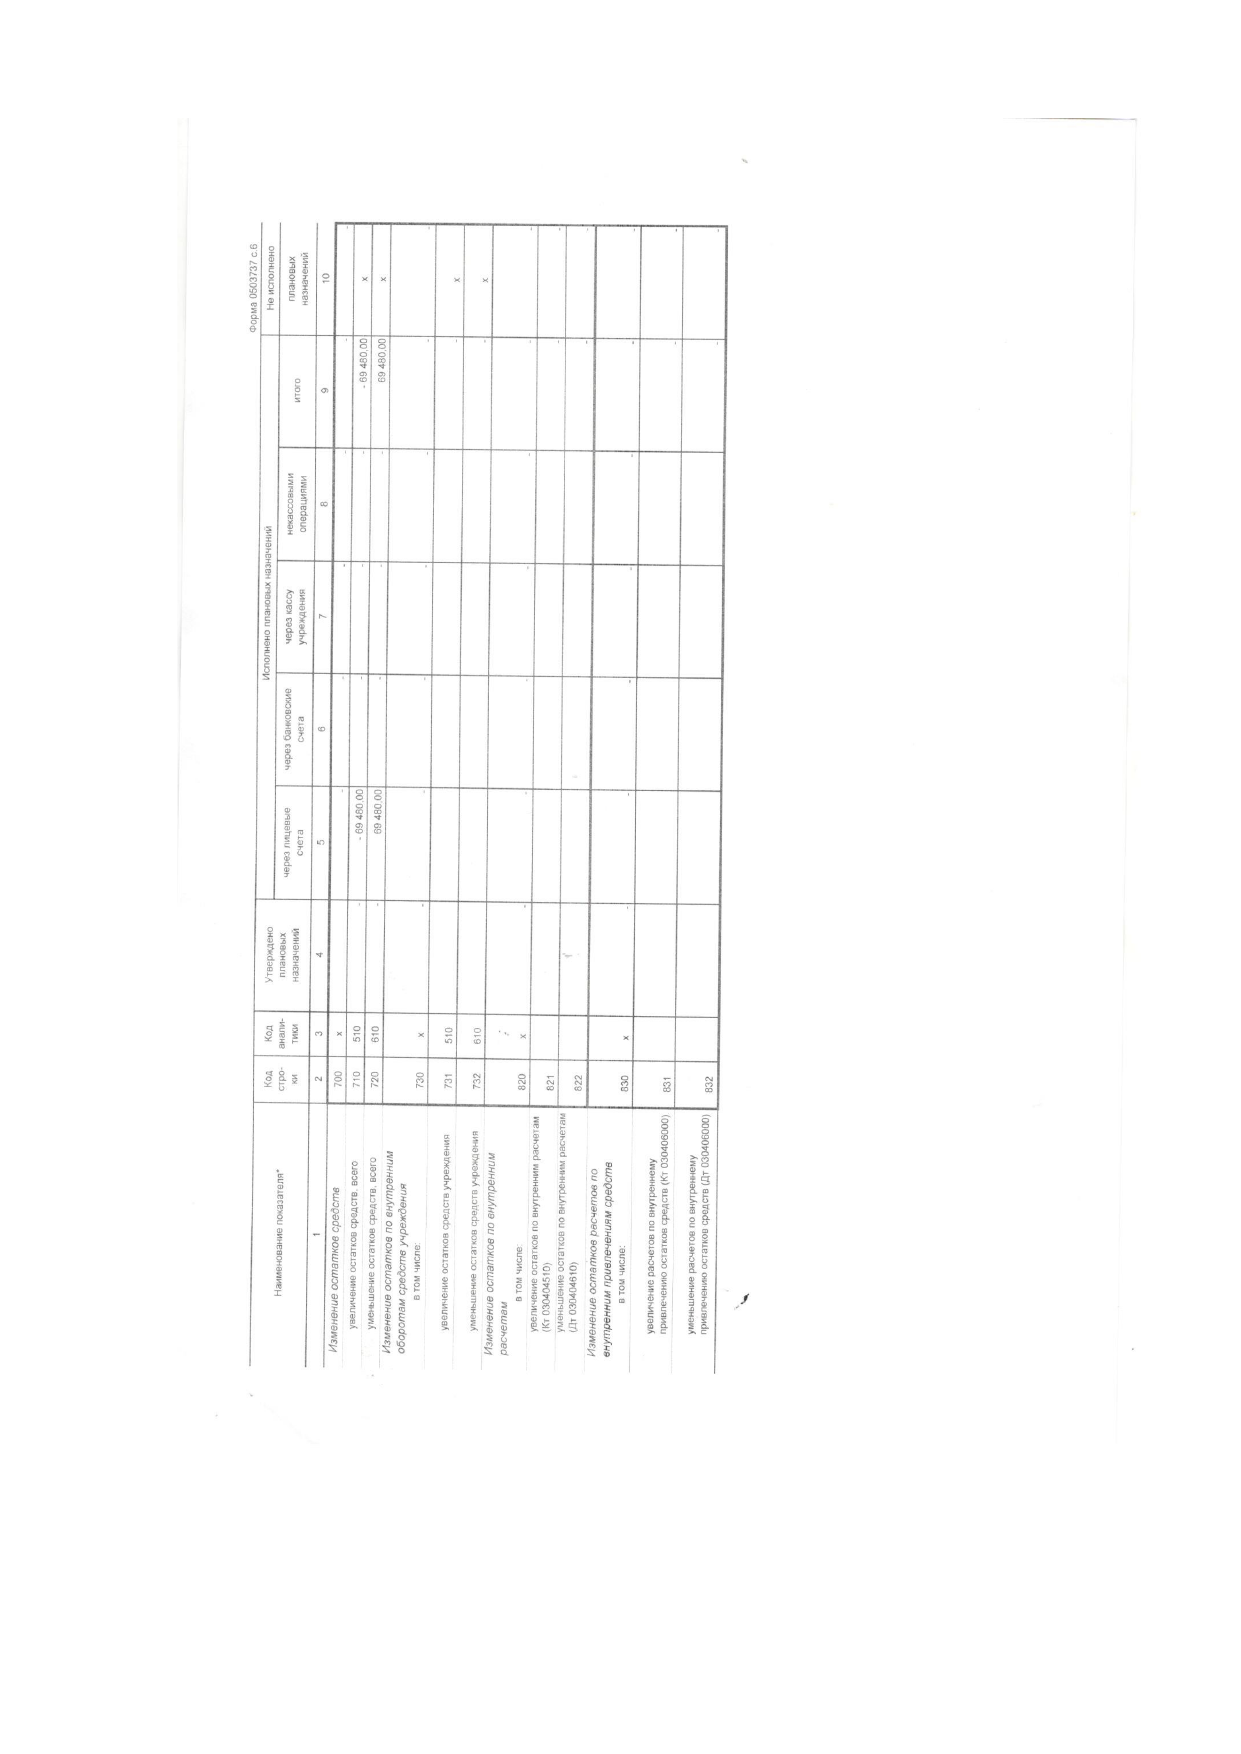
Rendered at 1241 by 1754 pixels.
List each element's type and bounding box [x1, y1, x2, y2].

picture [177, 118, 1152, 1458]
